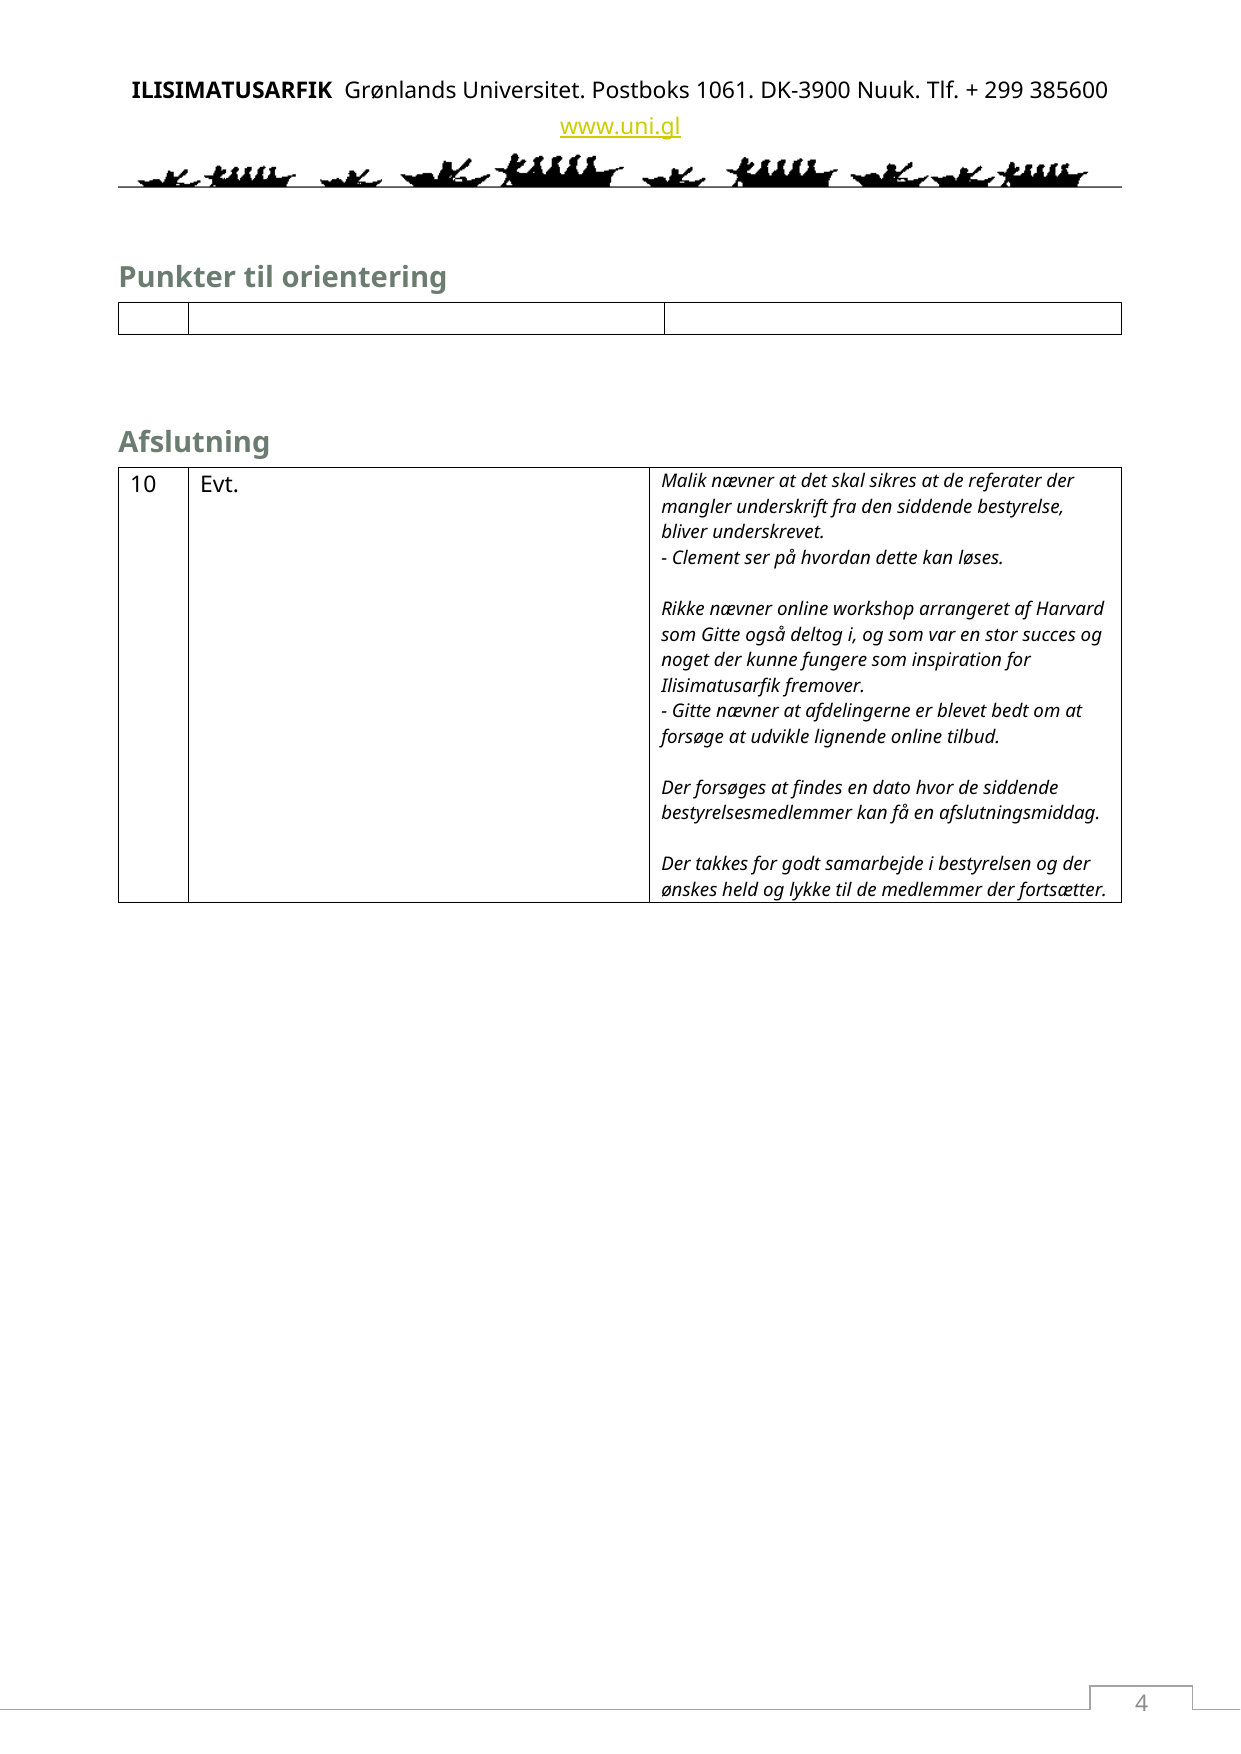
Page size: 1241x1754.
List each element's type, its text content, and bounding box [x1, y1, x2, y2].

table_header [665, 303, 1121, 334]
subtitle Punkter til orientering [118, 256, 1122, 296]
table_header Evt. [189, 468, 649, 902]
table_header 10 [119, 468, 188, 902]
table_header [119, 303, 188, 334]
table_header Malik nævner at det skal sikres at de referater der mangler underskrift fra den siddende bestyrelse, bliver underskrevet. - Clement ser på hvordan dette kan løses. Rikke nævner online workshop arrangeret af Harvard som Gitte også deltog i, og som var en stor succes og noget der kunne fungere som inspiration for Ilisimatusarfik fremover. - Gitte nævner at afdelingerne er blevet bedt om at forsøge at udvikle lignende online tilbud. Der forsøges at findes en dato hvor de siddende bestyrelsesmedlemmer kan få en afslutningsmiddag. Der takkes for godt samarbejde i bestyrelsen og der ønskes held og lykke til de medlemmer der fortsætter. [650, 468, 1121, 902]
picture [118, 145, 1123, 200]
table_header [189, 303, 664, 334]
subtitle Afslutning [118, 421, 1122, 461]
